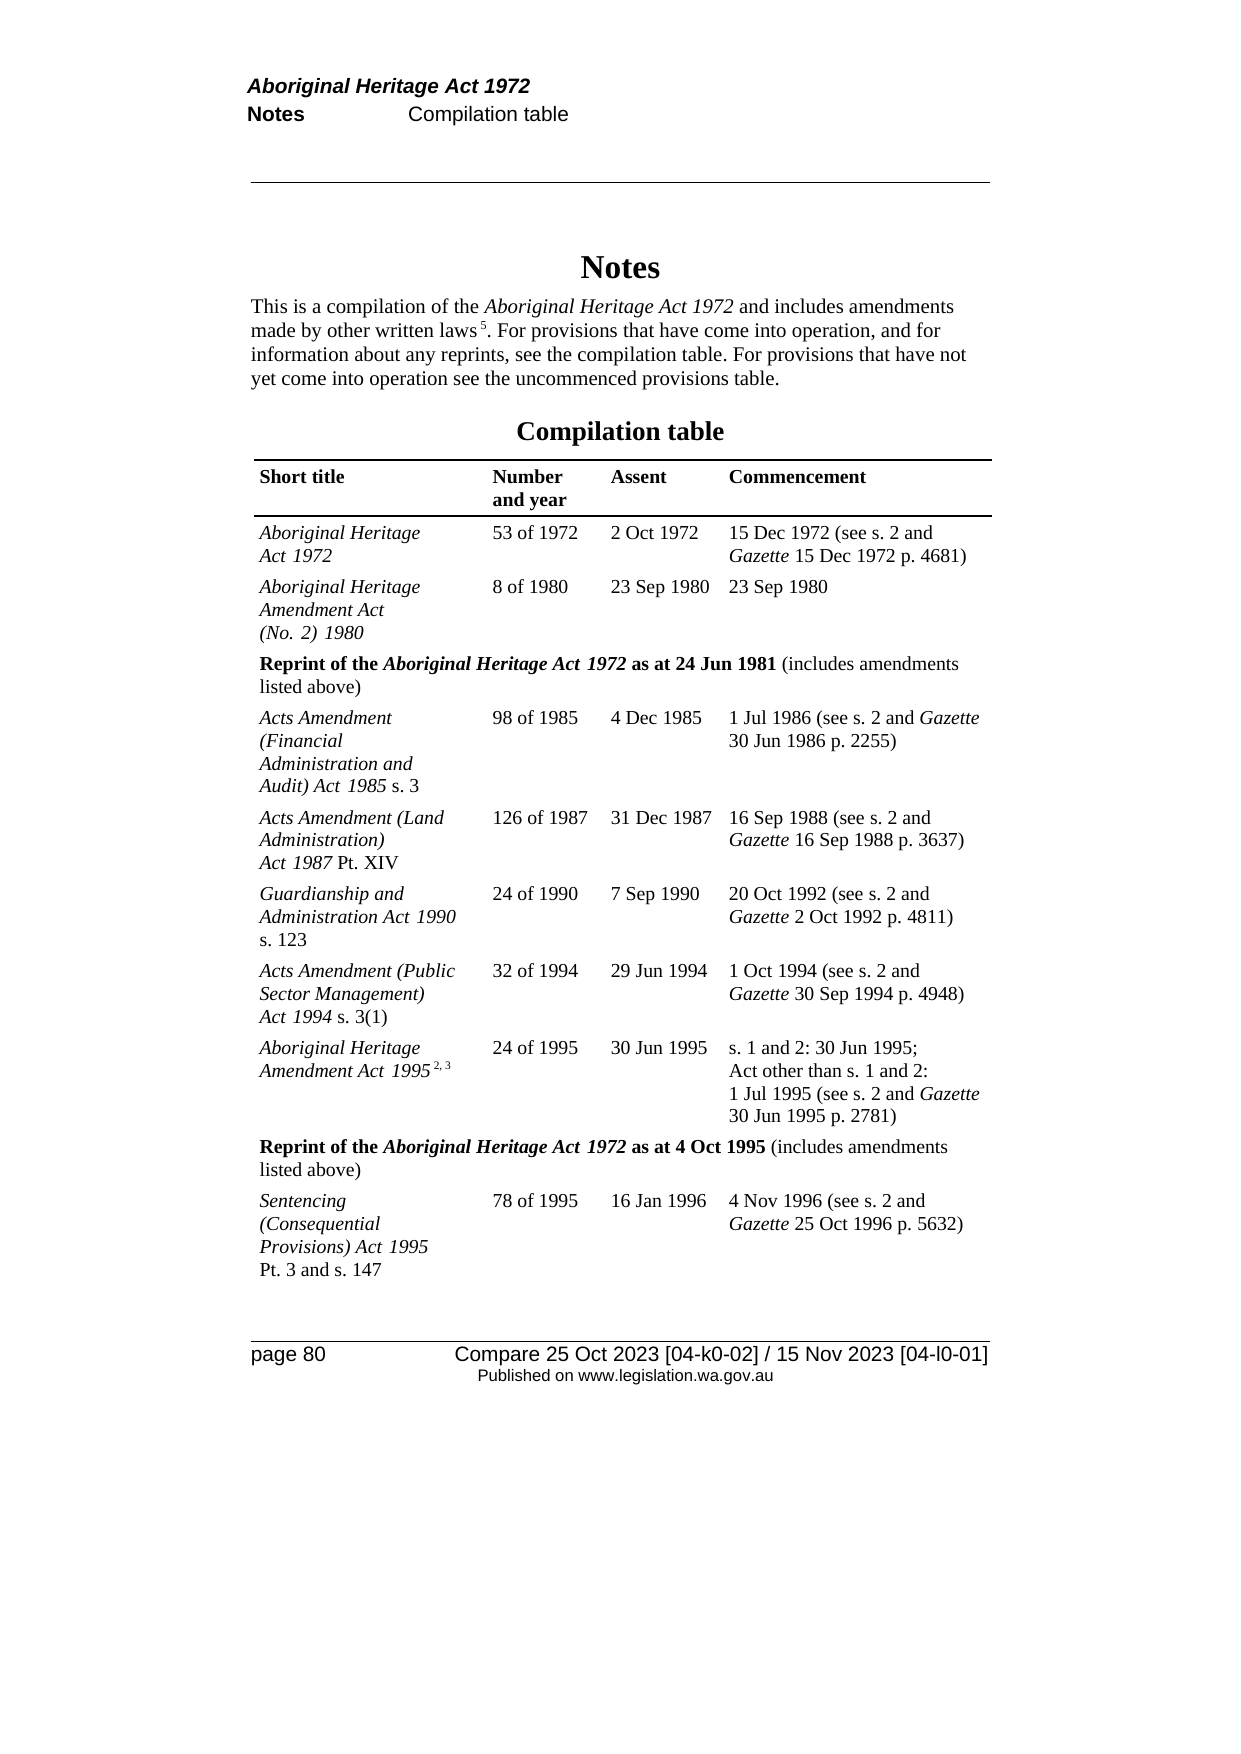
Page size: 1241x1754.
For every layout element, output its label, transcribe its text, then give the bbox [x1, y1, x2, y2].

subtitle Compilation table [251, 415, 990, 447]
table_cell s. 1 and 2: 30 Jun 1995; Act other than s. 1 and 2: 1 Jul 1995 (see s. 2 and Gazette 30 Jun 1995 p. 2781) [723, 1032, 992, 1131]
table_header Assent [605, 461, 723, 515]
table_cell 23 Sep 1980 [723, 571, 992, 648]
table_cell 16 Jan 1996 [605, 1185, 723, 1285]
table_cell 24 of 1995 [487, 1032, 605, 1131]
table_cell Acts Amendment (Public Sector Management) Act 1994 s. 3(1) [254, 955, 487, 1032]
table_cell 31 Dec 1987 [605, 801, 723, 878]
table_cell 29 Jun 1994 [605, 955, 723, 1032]
table_header Number and year [487, 461, 605, 515]
table_cell 20 Oct 1992 (see s. 2 and Gazette 2 Oct 1992 p. 4811) [723, 878, 992, 955]
table_cell 4 Nov 1996 (see s. 2 and Gazette 25 Oct 1996 p. 5632) [723, 1185, 992, 1285]
text This is a compilation of the Aboriginal Heritage Act 1972 and includes amendments made by other written laws 5. For provisions that have come into operation, and for information about any reprints, see the compilation table. For provisions that have not yet come into operation see the uncommenced provisions table. [251, 294, 990, 390]
table_cell 53 of 1972 [487, 517, 605, 571]
table_cell 15 Dec 1972 (see s. 2 and Gazette 15 Dec 1972 p. 4681) [723, 517, 992, 571]
table_cell Acts Amendment (Financial Administration and Audit) Act 1985 s. 3 [254, 702, 487, 801]
table_cell 32 of 1994 [487, 955, 605, 1032]
table_cell Guardianship and Administration Act 1990 s. 123 [254, 878, 487, 955]
table_cell Aboriginal Heritage Act 1972 [254, 517, 487, 571]
table_header Short title [254, 461, 487, 515]
table_cell Acts Amendment (Land Administration) Act 1987 Pt. XIV [254, 801, 487, 878]
table_cell 126 of 1987 [487, 801, 605, 878]
table_cell 98 of 1985 [487, 702, 605, 801]
table_cell 1 Jul 1986 (see s. 2 and Gazette 30 Jun 1986 p. 2255) [723, 702, 992, 801]
table_cell Reprint of the Aboriginal Heritage Act 1972 as at 24 Jun 1981 (includes amendments listed above) [254, 648, 992, 702]
table_cell Reprint of the Aboriginal Heritage Act 1972 as at 4 Oct 1995 (includes amendments listed above) [254, 1131, 992, 1185]
table_cell 8 of 1980 [487, 571, 605, 648]
table_cell 2 Oct 1972 [605, 517, 723, 571]
table_cell 30 Jun 1995 [605, 1032, 723, 1131]
table_cell Sentencing (Consequential Provisions) Act 1995 Pt. 3 and s. 147 [254, 1185, 487, 1285]
table_cell 16 Sep 1988 (see s. 2 and Gazette 16 Sep 1988 p. 3637) [723, 801, 992, 878]
table_header Commencement [723, 461, 992, 515]
table_cell 23 Sep 1980 [605, 571, 723, 648]
table_cell 1 Oct 1994 (see s. 2 and Gazette 30 Sep 1994 p. 4948) [723, 955, 992, 1032]
table_cell 7 Sep 1990 [605, 878, 723, 955]
table_cell 4 Dec 1985 [605, 702, 723, 801]
table_cell 78 of 1995 [487, 1185, 605, 1285]
table_cell Aboriginal Heritage Amendment Act 1995 2, 3 [254, 1032, 487, 1131]
subtitle Notes [251, 247, 990, 286]
table_cell 24 of 1990 [487, 878, 605, 955]
table_cell Aboriginal Heritage Amendment Act (No. 2) 1980 [254, 571, 487, 648]
